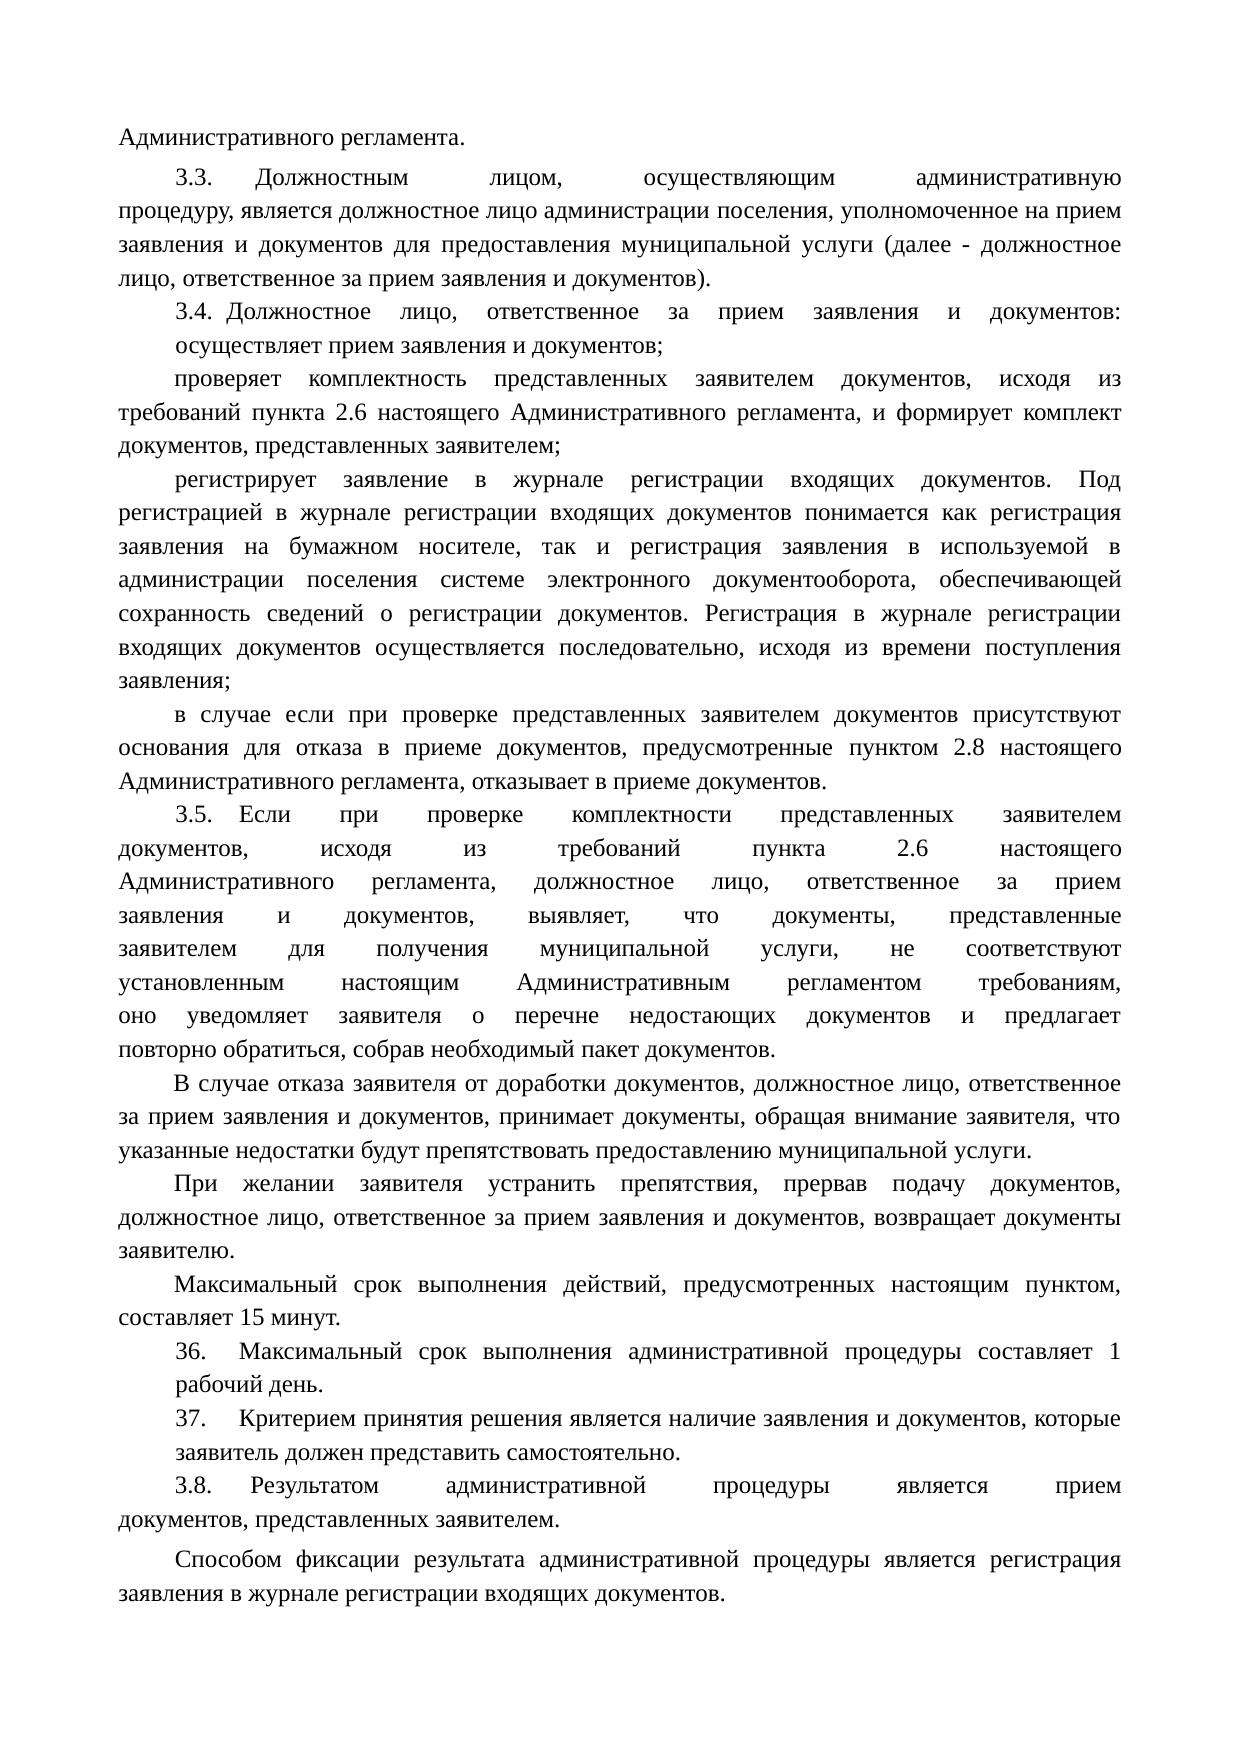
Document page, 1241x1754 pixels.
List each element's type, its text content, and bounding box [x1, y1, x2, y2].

text регистрирует заявление в журнале регистрации входящих документов. Под регистрацией в журнале регистрации входящих документов понимается как регистрация заявления на бумажном носителе, так и регистрация заявления в используемой в администрации поселения системе электронного документооборота, обеспечивающей сохранность сведений о регистрации документов. Регистрация в журнале регистрации входящих документов осуществляется последовательно, исходя из времени поступления заявления; [118, 461, 1122, 695]
text В случае отказа заявителя от доработки документов, должностное лицо, ответственное за прием заявления и документов, принимает документы, обращая внимание заявителя, что указанные недостатки будут препятствовать предоставлению муниципальной услуги. [118, 1064, 1122, 1165]
text Способом фиксации результата административной процедуры является регистрация заявления в журнале регистрации входящих документов. [118, 1541, 1122, 1609]
text При желании заявителя устранить препятствия, прервав подачу документов, должностное лицо, ответственное за прием заявления и документов, возвращает документы заявителю. [118, 1165, 1122, 1266]
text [118, 118, 1122, 152]
text проверяет комплектность представленных заявителем документов, исходя из требований пункта 2.6 настоящего Административного регламента, и формирует комплект документов, представленных заявителем; [118, 360, 1122, 461]
text 3.5. Если при проверке комплектности представленных заявителем документов, исходя из требований пункта 2.6 настоящего Административного регламента, должностное лицо, ответственное за прием заявления и документов, выявляет, что документы, представленные заявителем для получения муниципальной услуги, не соответствуют установленным настоящим Административным регламентом требованиям, оно уведомляет заявителя о перечне недостающих документов и предлагает повторно обратиться, собрав необходимый пакет документов. [118, 796, 1122, 1064]
text 3.3. Должностным лицом, осуществляющим административную процедуру, является должностное лицо администрации поселения, уполномоченное на прием заявления и документов для предоставления муниципальной услуги (далее - должностное лицо, ответственное за прием заявления и документов). [118, 159, 1122, 293]
text 3.8. Результатом административной процедуры является прием документов, представленных заявителем. [118, 1467, 1122, 1534]
text 3.4. Должностное лицо, ответственное за прием заявления и документов: осуществляет прием заявления и документов; [175, 293, 1122, 360]
text Максимальный срок выполнения действий, предусмотренных настоящим пунктом, составляет 15 минут. [118, 1266, 1122, 1333]
list Максимальный срок выполнения административной процедуры составляет 1 рабочий день. [175, 1333, 1122, 1400]
text в случае если при проверке представленных заявителем документов присутствуют основания для отказа в приеме документов, предусмотренные пунктом 2.8 настоящего Административного регламента, отказывает в приеме документов. [118, 695, 1122, 796]
list Критерием принятия решения является наличие заявления и документов, которые заявитель должен представить самостоятельно. [175, 1400, 1122, 1467]
